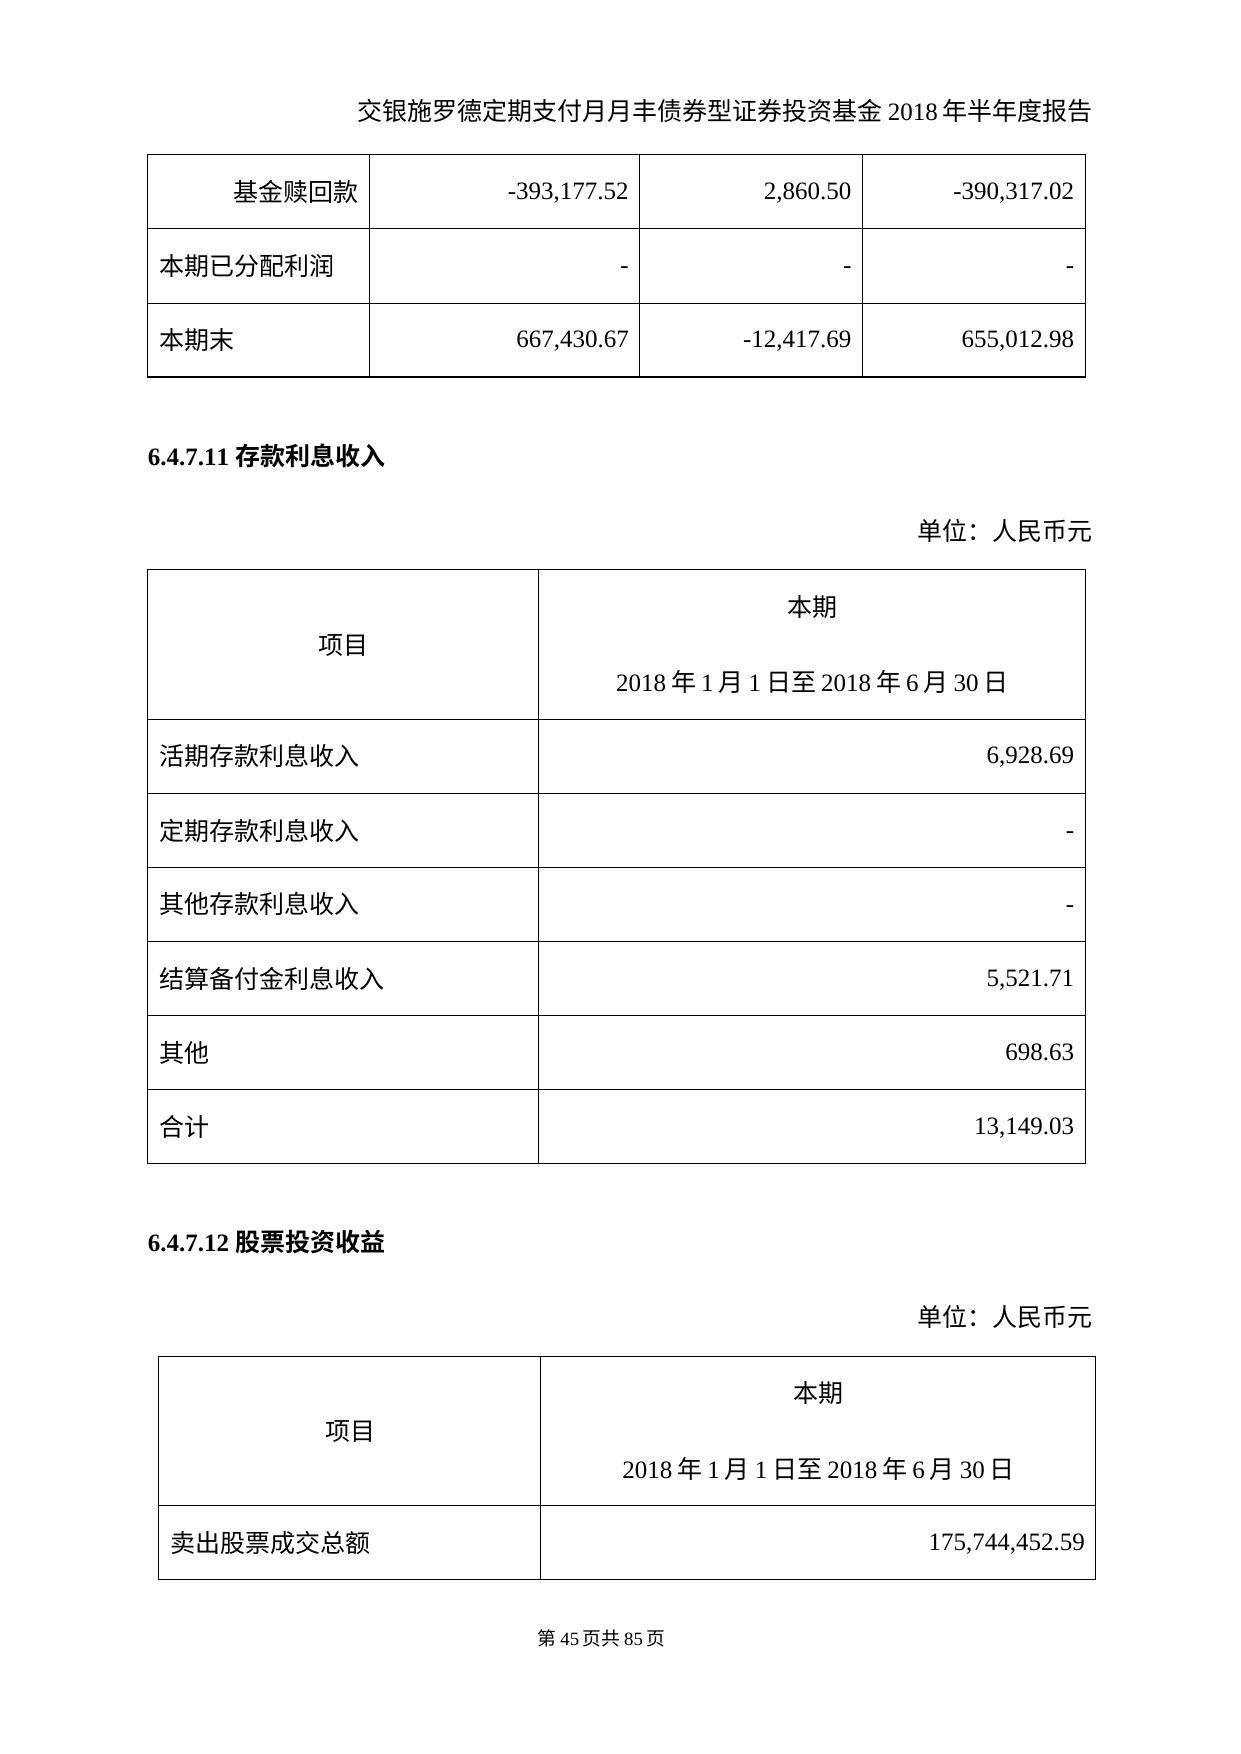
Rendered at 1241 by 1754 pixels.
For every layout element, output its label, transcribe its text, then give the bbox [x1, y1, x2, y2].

table_cell 结算备付金利息收入 [148, 942, 538, 1015]
table_cell -390,317.02 [863, 155, 1085, 228]
table_header 本期 2018年1月1日至2018年6月30日 [539, 570, 1085, 718]
table_cell 其他存款利息收入 [148, 868, 538, 941]
table_cell 655,012.98 [863, 304, 1085, 376]
table_cell - [370, 229, 639, 302]
table_cell 合计 [148, 1090, 538, 1163]
table_cell 其他 [148, 1016, 538, 1089]
table_cell 2,860.50 [640, 155, 862, 228]
table_cell 卖出股票成交总额 [159, 1506, 540, 1579]
table_cell - [640, 229, 862, 302]
table_cell 698.63 [539, 1016, 1085, 1089]
text 6.4.7.12 股票投资收益 [148, 1208, 1092, 1273]
table_header 项目 [148, 570, 538, 718]
table_cell 5,521.71 [539, 942, 1085, 1015]
table_cell - [539, 794, 1085, 867]
table_cell 定期存款利息收入 [148, 794, 538, 867]
table_cell 6,928.69 [539, 720, 1085, 792]
table_cell 175,744,452.59 [541, 1506, 1095, 1579]
table_header 项目 [159, 1357, 540, 1505]
table_cell 本期已分配利润 [148, 229, 369, 302]
text 6.4.7.11 存款利息收入 [148, 422, 1092, 487]
text 单位：人民币元 [148, 497, 1092, 562]
table_cell 667,430.67 [370, 304, 639, 376]
text 单位：人民币元 [149, 1283, 1092, 1348]
table_header 本期 2018年1月1日至2018年6月30日 [541, 1357, 1095, 1505]
table_cell 活期存款利息收入 [148, 720, 538, 792]
table_cell 基金赎回款 [148, 155, 369, 228]
table_cell - [863, 229, 1085, 302]
table_cell 本期末 [148, 304, 369, 376]
table_cell - [539, 868, 1085, 941]
table_cell -393,177.52 [370, 155, 639, 228]
table_cell 13,149.03 [539, 1090, 1085, 1163]
table_cell -12,417.69 [640, 304, 862, 376]
